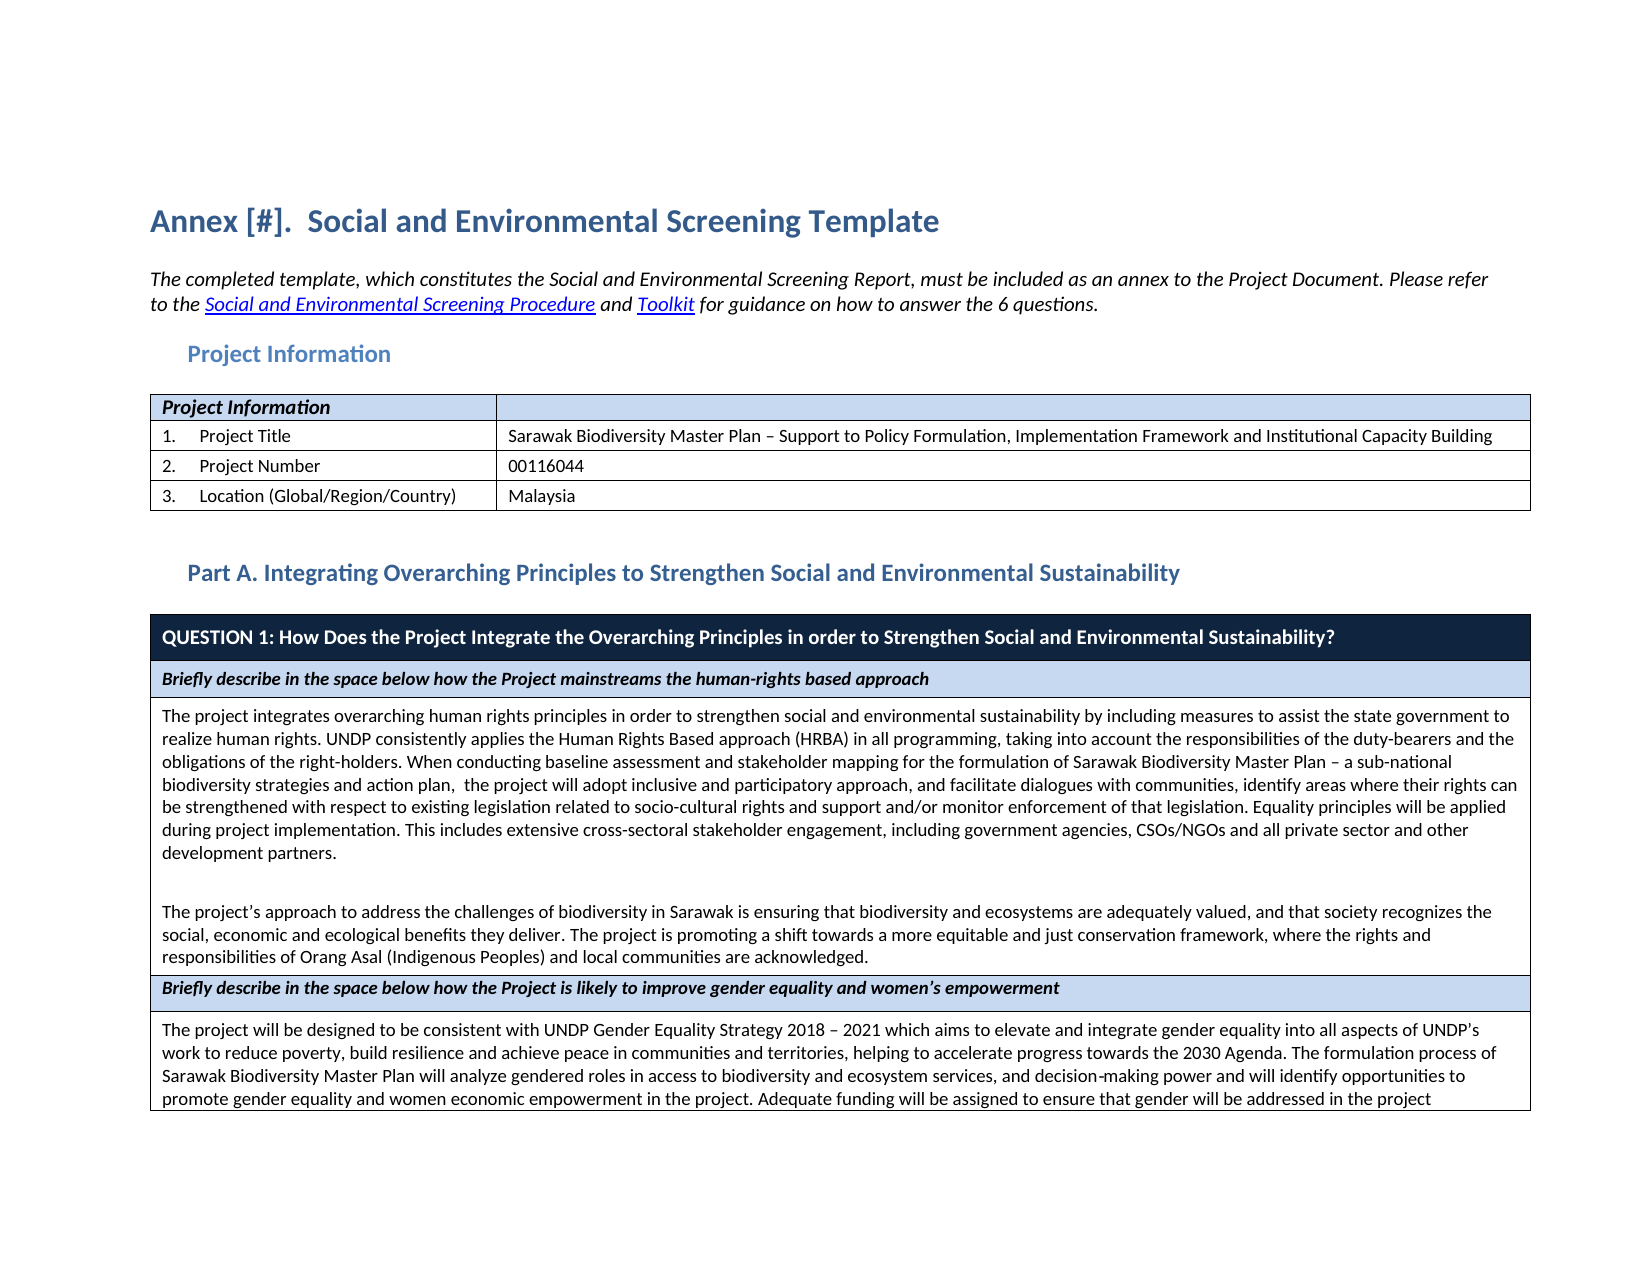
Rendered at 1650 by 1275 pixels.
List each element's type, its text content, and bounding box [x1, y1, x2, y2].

text Part A. Integrating Overarching Principles to Strengthen Social and Environmental Sustainability [187, 557, 1500, 588]
table_header Project Information [151, 395, 496, 420]
table_cell Project Title [151, 421, 496, 450]
text The completed template, which constitutes the Social and Environmental Screening Report, must be included as an annex to the Project Document. Please refer to the Social and Environmental Screening Procedure and Toolkit for guidance on how to answer the 6 questions. [150, 266, 1500, 317]
table_cell Briefly describe in the space below how the Project is likely to improve gender equality and women’s empowerment [151, 976, 1530, 1011]
table_cell Briefly describe in the space below how the Project mainstreams the human-rights based approach [151, 661, 1530, 697]
subtitle Annex [#]. Social and Environmental Screening Template [150, 200, 1500, 241]
table_cell 00116044 [497, 451, 1530, 480]
text Project Information [187, 338, 1500, 368]
table_cell Sarawak Biodiversity Master Plan – Support to Policy Formulation, Implementation Framework and Institutional Capacity Building [497, 421, 1530, 450]
table_cell Project Number [151, 451, 496, 480]
table_cell The project integrates overarching human rights principles in order to strengthen social and environmental sustainability by including measures to assist the state government to realize human rights. UNDP consistently applies the Human Rights Based approach (HRBA) in all programming, taking into account the responsibilities of the duty-bearers and the obligations of the right-holders. When conducting baseline assessment and stakeholder mapping for the formulation of Sarawak Biodiversity Master Plan – a sub-national biodiversity strategies and action plan, the project will adopt inclusive and participatory approach, and facilitate dialogues with communities, identify areas where their rights can be strengthened with respect to existing legislation related to socio-cultural rights and support and/or monitor enforcement of that legislation. Equality principles will be applied during project implementation. This includes extensive cross-sectoral stakeholder engagement, including government agencies, CSOs/NGOs and all private sector and other development partners. The project’s approach to address the challenges of biodiversity in Sarawak is ensuring that biodiversity and ecosystems are adequately valued, and that society recognizes the social, economic and ecological benefits they deliver. The project is promoting a shift towards a more equitable and just conservation framework, where the rights and responsibilities of Orang Asal (Indigenous Peoples) and local communities are acknowledged. [151, 698, 1530, 975]
table_cell Malaysia [497, 481, 1530, 510]
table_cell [151, 1012, 1530, 1110]
table_cell Location (Global/Region/Country) [151, 481, 496, 510]
table_header QUESTION 1: How Does the Project Integrate the Overarching Principles in order to Strengthen Social and Environmental Sustainability? [151, 615, 1530, 660]
table_header [497, 395, 1530, 420]
